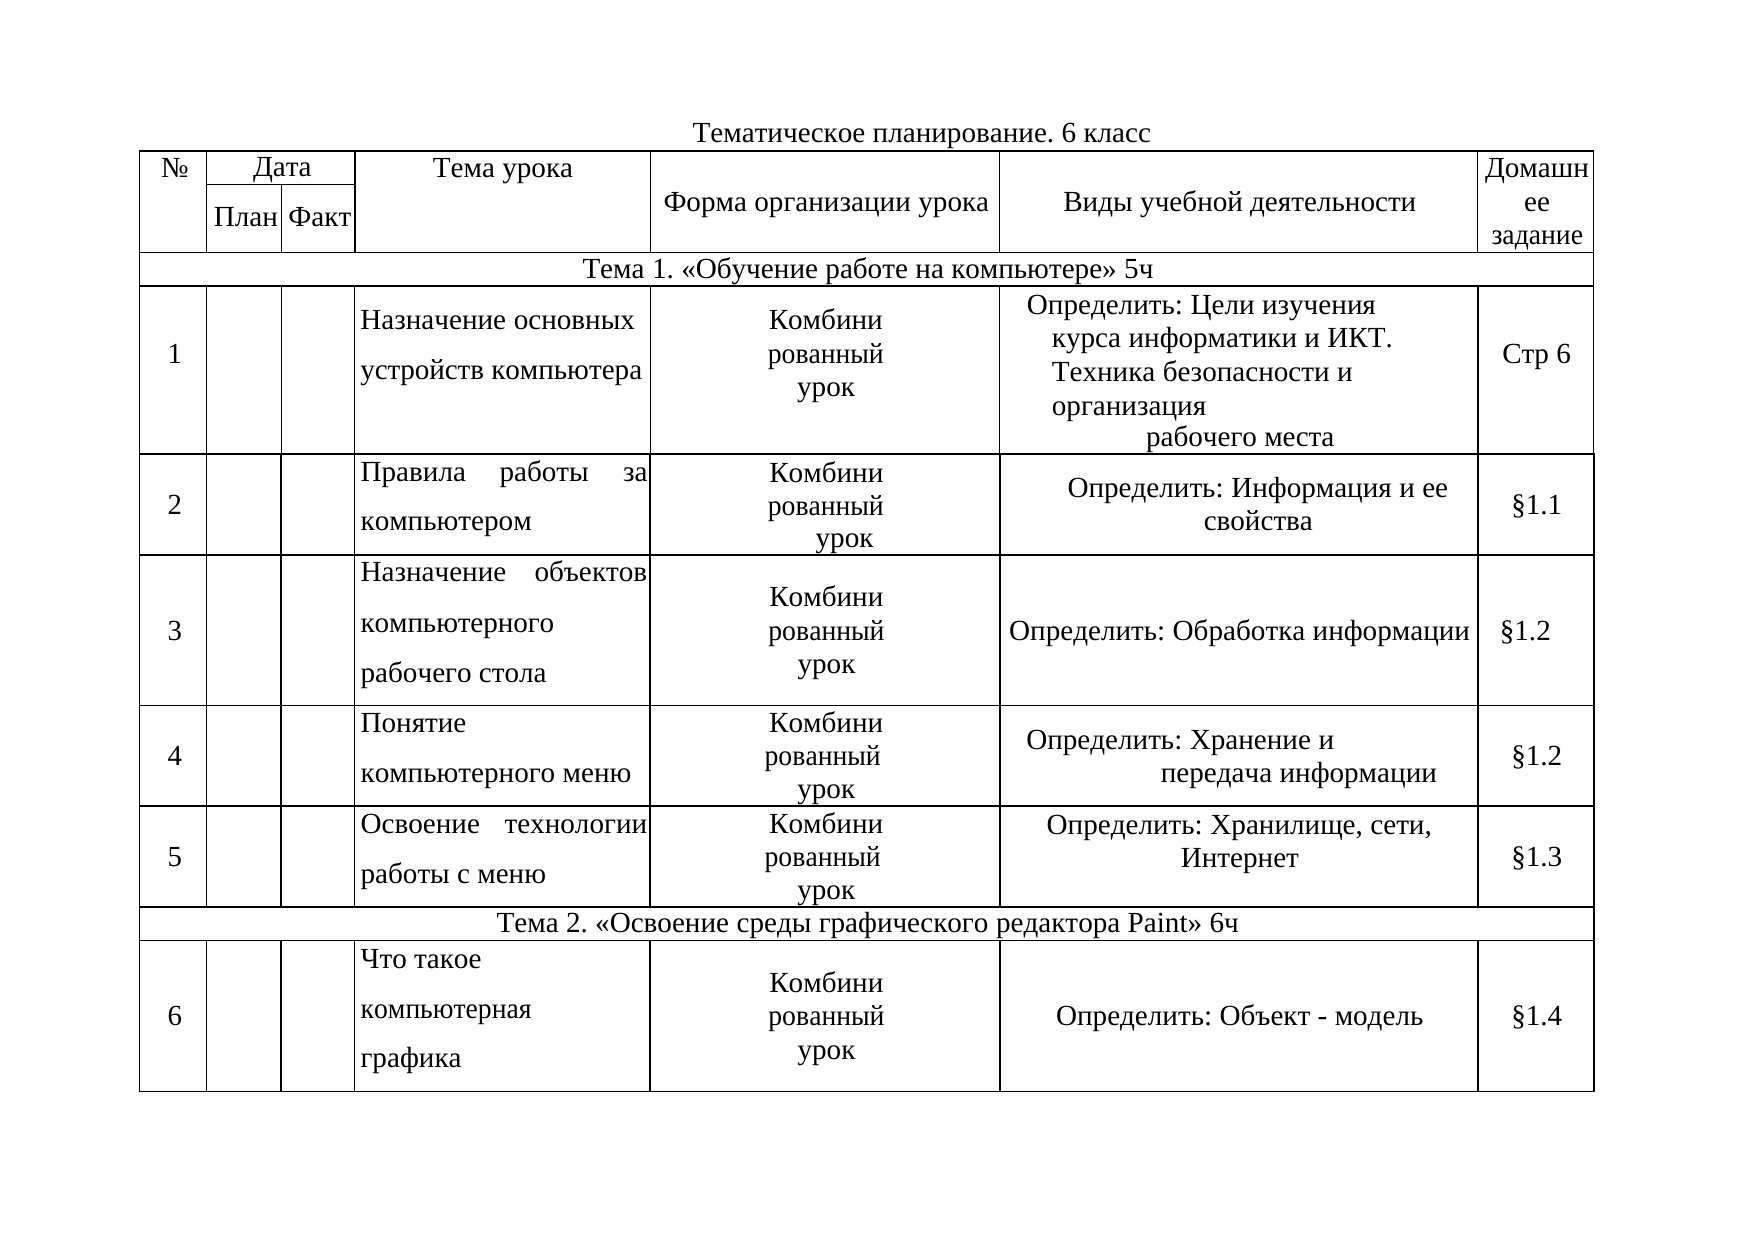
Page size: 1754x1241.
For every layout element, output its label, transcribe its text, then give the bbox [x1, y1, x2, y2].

table_cell Назначение основных устройств компьютера [355, 287, 650, 453]
table_cell [282, 941, 354, 1091]
table_cell Комбини рованный урок [651, 455, 999, 554]
table_cell Освоение технологии работы с меню [355, 807, 649, 906]
table_header Виды учебной деятельности [1000, 152, 1477, 252]
table_cell Определить: Хранение и передача информации [1001, 706, 1477, 805]
text Тематическое планирование. 6 класс [517, 115, 1326, 148]
table_cell 5 [140, 807, 206, 906]
table_cell Определить: Цели изучения курса информатики и ИКТ. Техника безопасности и организация рабочего места [1000, 287, 1477, 453]
table_cell §1.2 [1479, 556, 1593, 705]
table_cell Определить: Объект - модель [1001, 941, 1477, 1091]
table_cell 3 [140, 556, 206, 705]
table_cell Определить: Обработка информации [1001, 556, 1477, 705]
table_cell Комбини рованный урок [651, 941, 999, 1091]
table_cell [282, 706, 354, 805]
table_cell [282, 807, 354, 906]
table_cell 6 [140, 941, 206, 1091]
table_cell Назначение объектов компьютерного рабочего стола [355, 556, 649, 705]
table_cell §1.1 [1479, 455, 1593, 554]
table_cell Определить: Информация и ее свойства [1001, 455, 1477, 554]
table_cell §1.4 [1479, 941, 1593, 1091]
table_cell [282, 556, 354, 705]
table_cell 2 [140, 455, 206, 554]
table_cell [207, 807, 280, 906]
table_header Домашн ее задание [1478, 152, 1593, 252]
table_cell [207, 556, 280, 705]
table_cell Стр 6 [1479, 287, 1593, 453]
table_header Форма организации урока [651, 152, 999, 252]
table_cell Комбини рованный урок [651, 556, 999, 705]
table_cell Что такое компьютерная графика [355, 941, 649, 1091]
table_cell Понятие компьютерного меню [355, 706, 649, 805]
table_cell §1.3 [1479, 807, 1593, 906]
table_cell [207, 706, 280, 805]
table_cell Комбини рованный урок [651, 287, 999, 453]
table_cell Правила работы за компьютером [355, 455, 649, 554]
table_cell [282, 455, 354, 554]
table_cell 4 [140, 706, 206, 805]
table_cell Комбини рованный урок [651, 706, 999, 805]
table_cell Тема 2. «Освоение среды графического редактора Paint» 6ч [140, 908, 1593, 939]
table_cell Тема 1. «Обучение работе на компьютере» 5ч [140, 253, 1593, 285]
table_cell Комбини рованный урок [651, 807, 999, 906]
table_cell Факт [282, 185, 354, 252]
table_cell План [207, 185, 281, 252]
table_cell [207, 455, 280, 554]
table_header Тема урока [356, 152, 650, 252]
table_cell §1.2 [1479, 706, 1593, 805]
table_cell [207, 287, 281, 453]
table_cell [282, 287, 354, 453]
table_cell 1 [140, 287, 206, 453]
table_header № [140, 152, 206, 252]
table_header Дата [207, 152, 354, 183]
table_cell [207, 941, 280, 1091]
table_cell Определить: Хранилище, сети, Интернет [1001, 807, 1477, 906]
